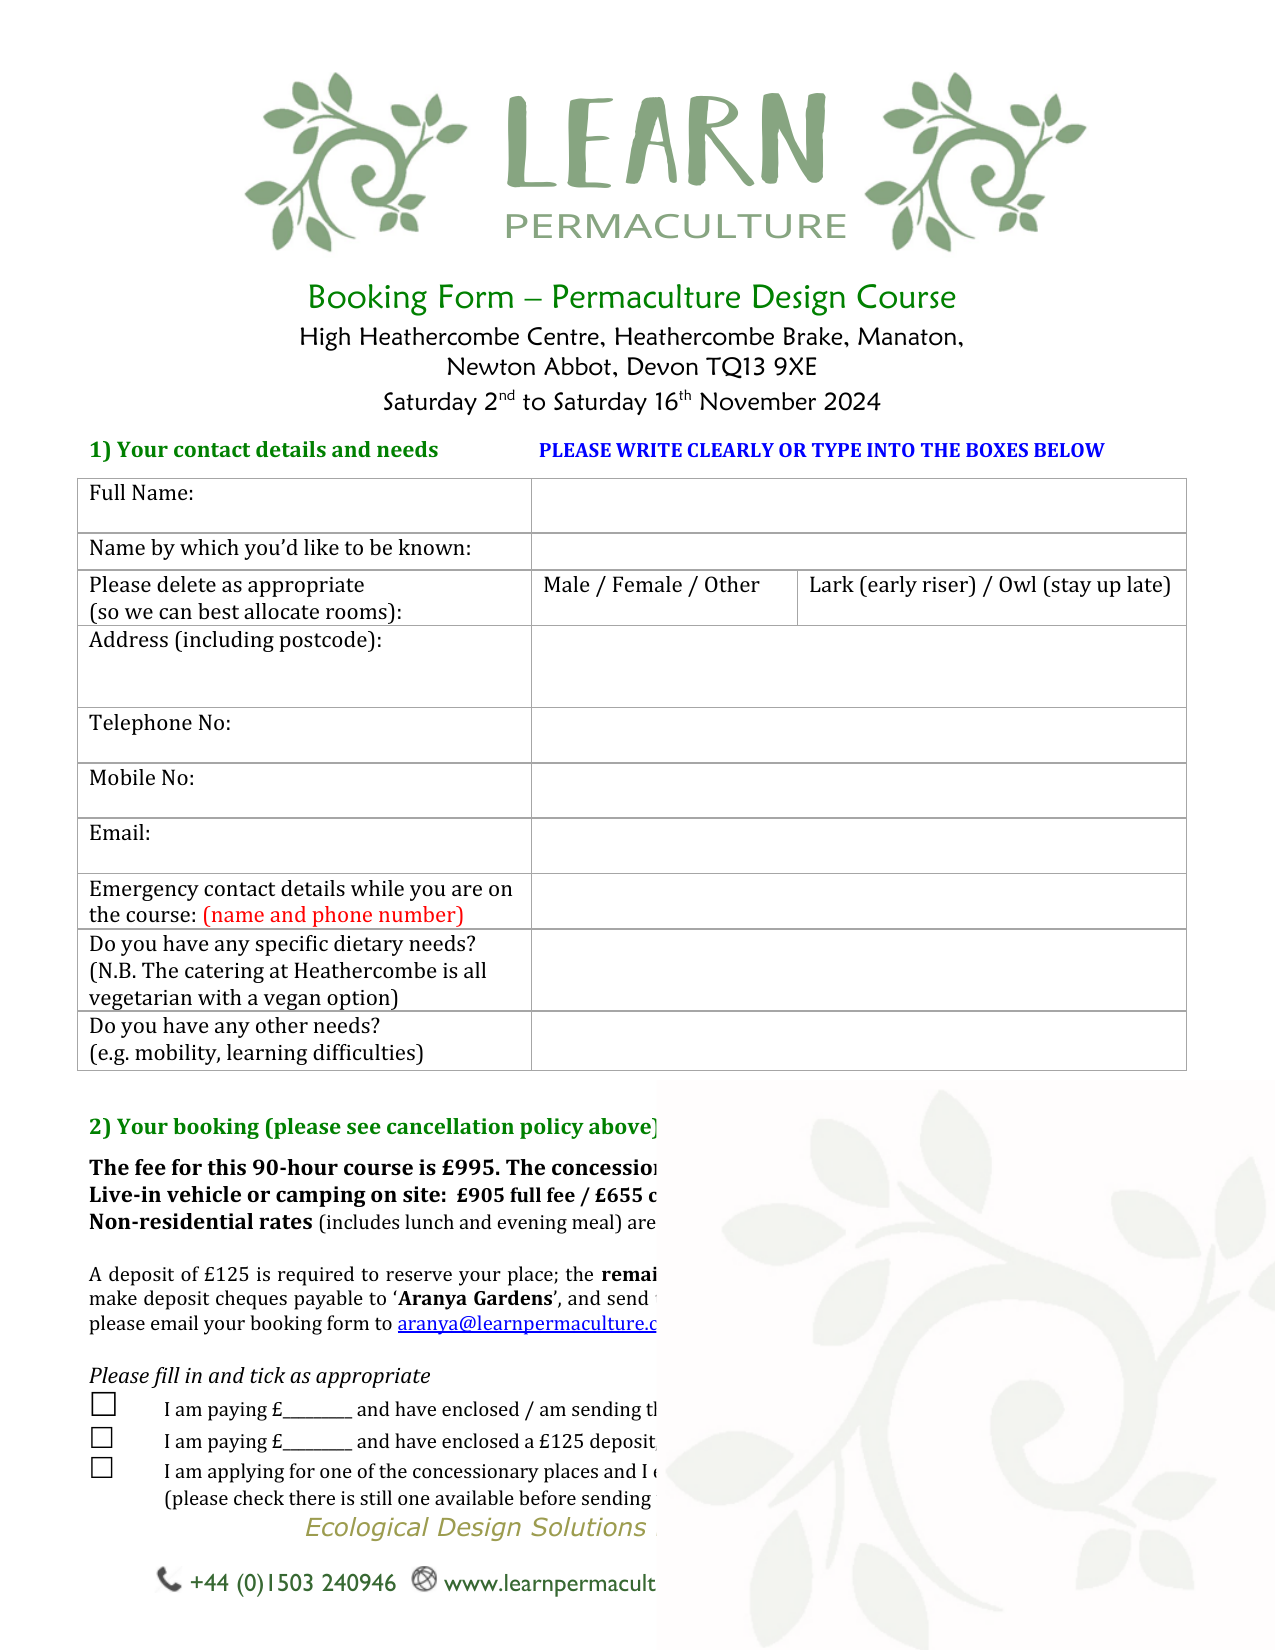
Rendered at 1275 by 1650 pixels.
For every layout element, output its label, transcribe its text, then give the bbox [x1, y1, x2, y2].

table_cell Telephone No: [78, 708, 531, 762]
table_header [89, 59, 487, 276]
table_cell [532, 764, 1186, 817]
text I am applying for one of the concessionary places and I enclose proof of means tested benefit / low income (please check there is still one available before sending us your form). [89, 1454, 656, 1509]
table_cell Address (including postcode): [78, 626, 531, 707]
table_header Full Name: [78, 479, 531, 532]
subtitle 1) Your contact details and needs PLEASE WRITE CLEARLY OR TYPE INTO THE BOXES BELOW [89, 436, 1175, 463]
table_cell Name by which you’d like to be known: [78, 534, 531, 569]
table_header [843, 59, 1245, 276]
table_cell [532, 708, 1186, 762]
text I am paying £_________ and have enclosed a £125 deposit, paying the outstanding amount by 5th Oct 2024. [89, 1424, 656, 1454]
table_cell [532, 534, 1186, 569]
table_cell Male / Female / Other [532, 571, 797, 624]
table_header [532, 479, 1186, 532]
text Newton Abbot, Devon TQ13 9XE [89, 351, 1175, 381]
table_cell Lark (early riser) / Owl (stay up late) [798, 571, 1186, 624]
table_cell Do you have any specific dietary needs? (N.B. The catering at Heathercombe is all vegetarian with a vegan option) [78, 930, 531, 1010]
table_cell Emergency contact details while you are on the course: (name and phone number) [78, 874, 531, 928]
text The fee for this 90-hour course is £995. The concessionary rate is £745 (limited to four places only). Live-in vehicle or camping on site: £905 full fee / £655 concessions. Non-residential rates (includes lunch and evening meal) are: £795 full fee / £595 concessions. [89, 1154, 656, 1234]
text I am paying £_________ and have enclosed / am sending the full amount with my booking. [89, 1388, 656, 1424]
table_cell [532, 819, 1186, 873]
text Saturday 2nd to Saturday 16th November 2024 [89, 386, 1175, 416]
table_cell Email: [78, 819, 531, 873]
table_cell [532, 1012, 1186, 1070]
text High Heathercombe Centre, Heathercombe Brake, Manaton, [89, 321, 1175, 351]
table_cell [532, 930, 1186, 1010]
table_cell [532, 626, 1186, 707]
text A deposit of £125 is required to reserve your place; the remaining balance is to be paid by 5th October 2024. Please make deposit cheques payable to ‘Aranya Gardens’, and send them with this form to the address overleaf. Alternatively please email your booking form to aranya@learnpermaculture.com and ask for details to make a bank transfer. [89, 1261, 656, 1335]
table_header [487, 59, 843, 276]
table_cell Do you have any other needs? (e.g. mobility, learning difficulties) [78, 1012, 531, 1070]
subtitle Please fill in and tick as appropriate [89, 1362, 656, 1388]
text 2) Your booking (please see cancellation policy above) [89, 1112, 656, 1139]
table_cell [532, 874, 1186, 928]
table_cell Please delete as appropriate (so we can best allocate rooms): [78, 571, 531, 624]
subtitle Booking Form – Permaculture Design Course [89, 276, 1175, 316]
table_cell Mobile No: [78, 764, 531, 817]
